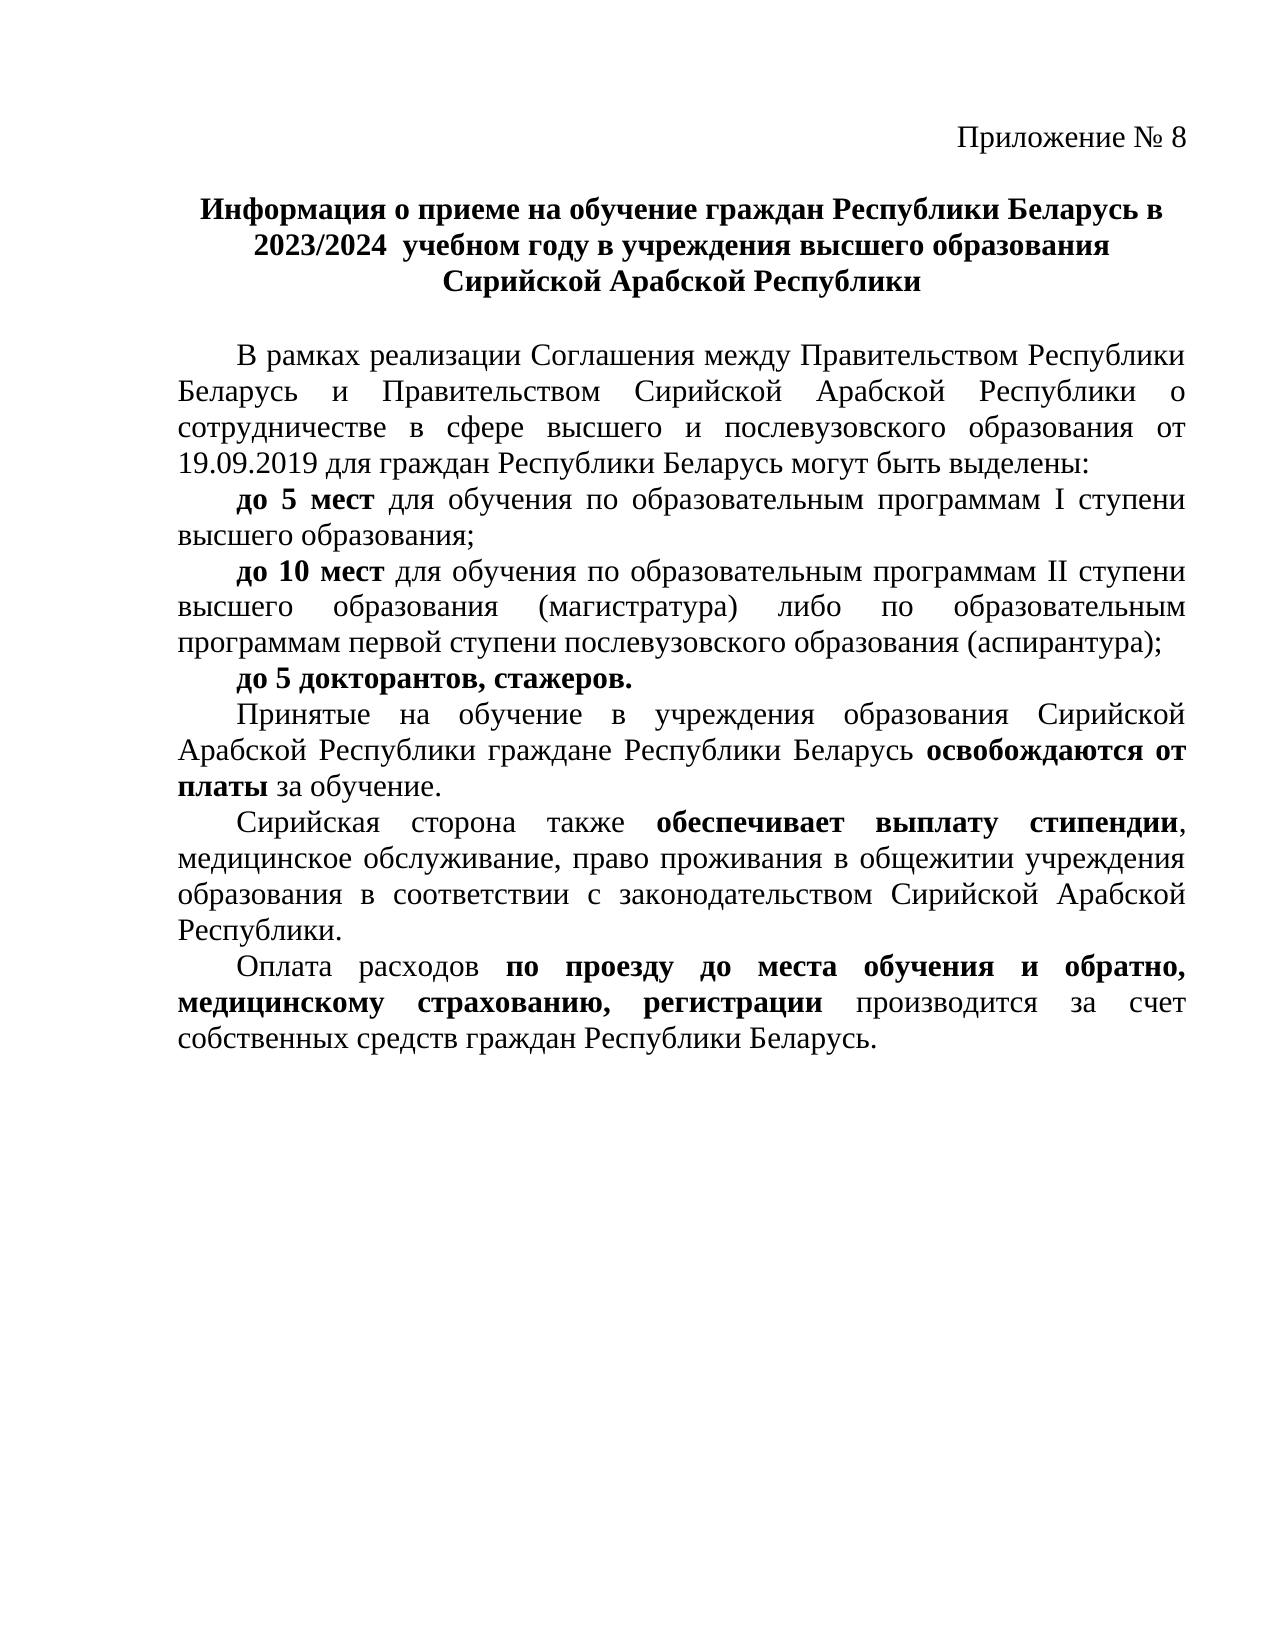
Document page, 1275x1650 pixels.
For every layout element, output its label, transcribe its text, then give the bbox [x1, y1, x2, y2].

text В рамках реализации Соглашения между Правительством Республики Беларусь и Правительством Сирийской Арабской Республики о сотрудничестве в сфере высшего и послевузовского образования от 19.09.2019 для граждан Республики Беларусь могут быть выделены: [177, 336, 1186, 480]
text до 5 докторантов, стажеров. [177, 659, 1186, 696]
text Оплата расходов по проезду до места обучения и обратно, медицинскому страхованию, регистрации производится за счет собственных средств граждан Республики Беларусь. [177, 947, 1186, 1055]
text до 5 мест для обучения по образовательным программам I ступени высшего образования; [177, 480, 1186, 552]
text до 10 мест для обучения по образовательным программам II ступени высшего образования (магистратура) либо по образовательным программам первой ступени послевузовского образования (аспирантура); [177, 552, 1186, 659]
text Сирийская сторона также обеспечивает выплату стипендии, медицинское обслуживание, право проживания в общежитии учреждения образования в соответствии с законодательством Сирийской Арабской Республики. [177, 803, 1186, 947]
text Принятые на обучение в учреждения образования Сирийской Арабской Республики граждане Республики Беларусь освобождаются от платы за обучение. [177, 696, 1186, 803]
text Приложение № 8 [177, 118, 1186, 154]
text Информация о приеме на обучение граждан Республики Беларусь в 2023/2024 учебном году в учреждения высшего образования Сирийской Арабской Республики [177, 190, 1186, 298]
